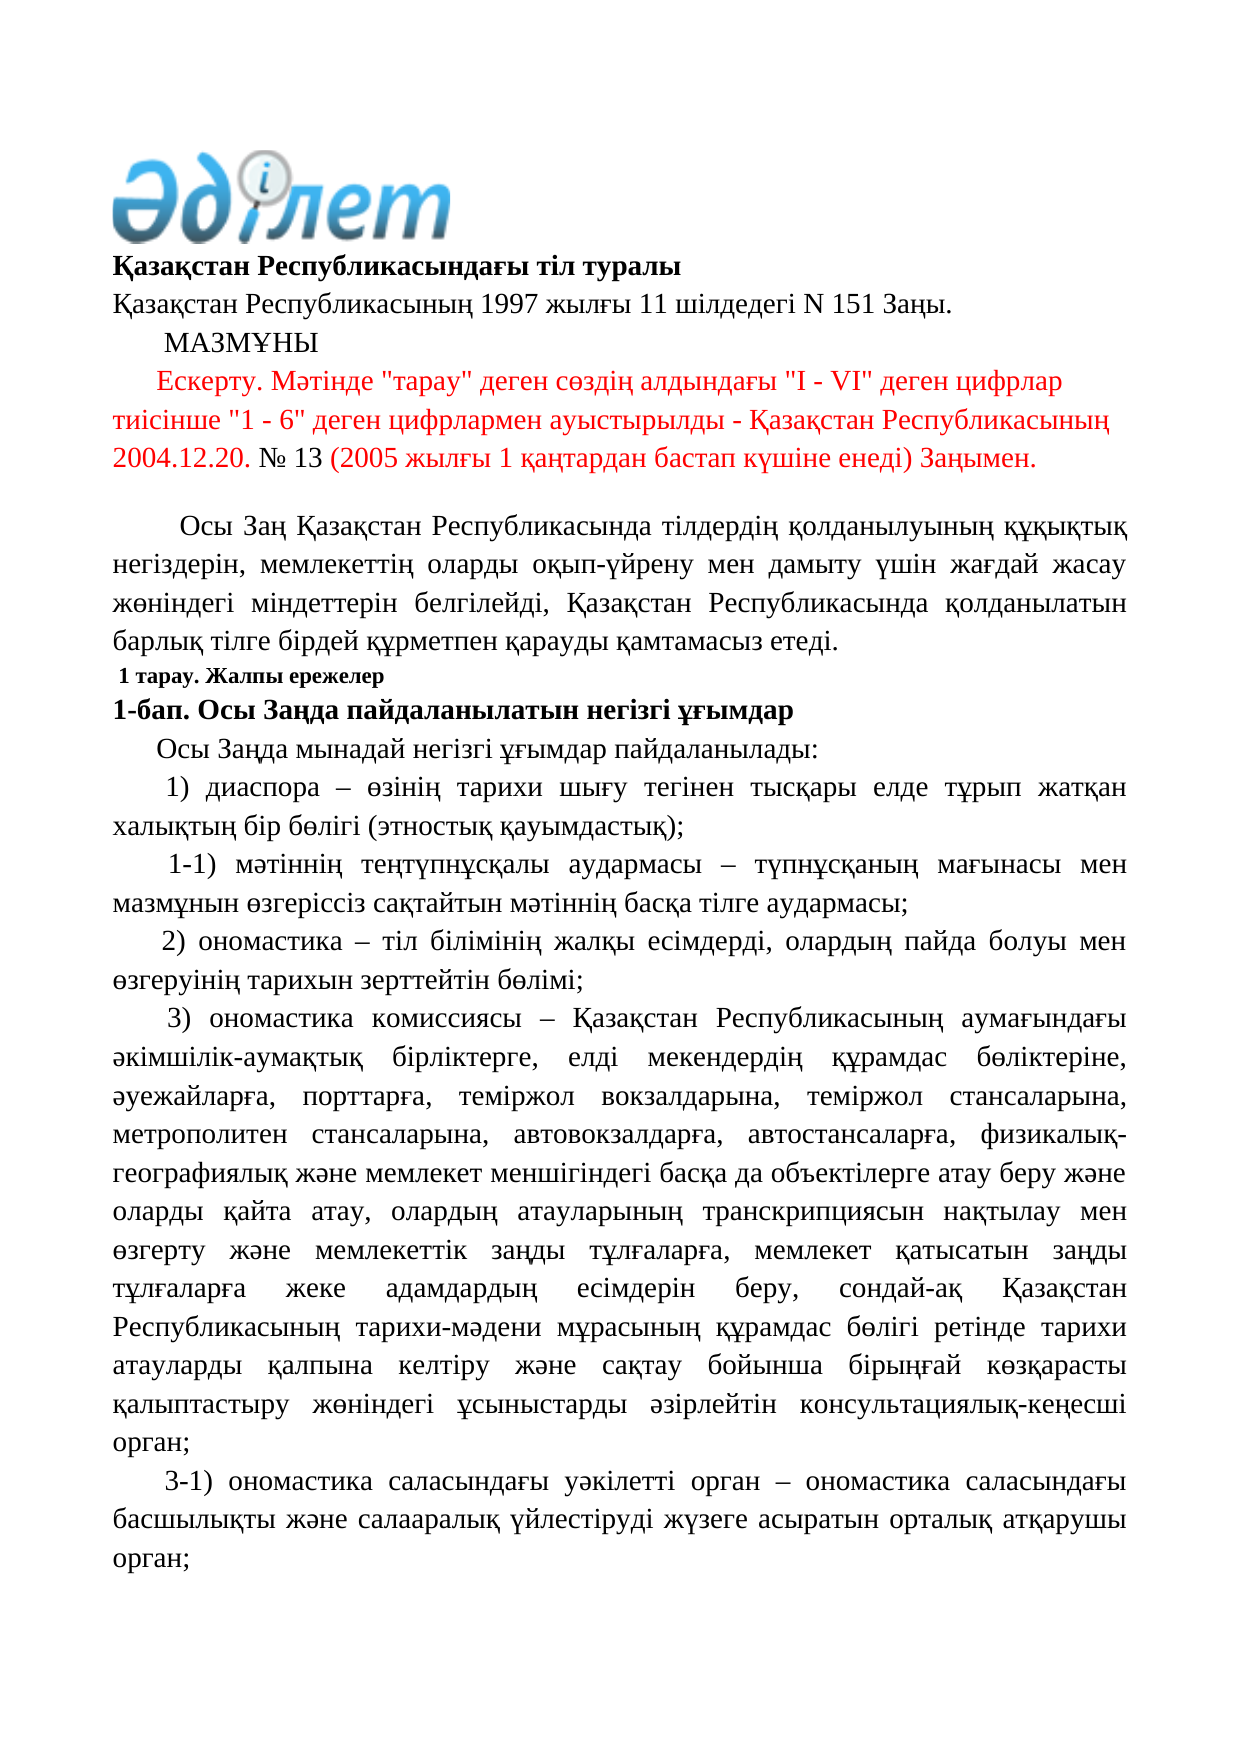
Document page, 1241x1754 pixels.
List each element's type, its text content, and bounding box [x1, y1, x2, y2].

text 2) ономастика – тiл бiлiмiнiң жалқы есiмдердi, олардың пайда болуы мен өзгеруiнiң тарихын зерттейтiн бөлiмi; [112, 923, 1128, 996]
text 1-1) мәтіннің теңтүпнұсқалы аудармасы – түпнұсқаның мағынасы мен мазмұнын өзгеріссіз сақтайтын мәтіннің басқа тілге аудармасы; [112, 846, 1128, 918]
text 1) диаспора – өзiнiң тарихи шығу тегiнен тысқары елде тұрып жатқан халықтың бiр бөлiгi (этностық қауымдастық); [112, 769, 1128, 841]
text 1 тарау. Жалпы ережелер [112, 662, 1128, 688]
text Ескерту. Мәтiнде "тарау" деген сөздiң алдындағы "I - VI" деген цифрлар тиiсiнше "1 - 6" деген цифрлармен ауыстырылды - Қазақстан Республикасының 2004.12.20. № 13 (2005 жылғы 1 қаңтардан бастап күшіне енеді) Заңымен. [112, 363, 1128, 504]
text МАЗМҰНЫ [112, 325, 1128, 358]
text 3-1) ономастика саласындағы уәкілетті орган – ономастика саласындағы басшылықты және салааралық үйлестіруді жүзеге асыратын орталық атқарушы орган; [112, 1463, 1128, 1574]
picture [112, 150, 451, 244]
text 3) ономастика комиссиясы – Қазақстан Республикасының аумағындағы әкiмшiлiк-аумақтық бiрлiктерге, елді мекендердің құрамдас бөлiктерiне, әуежайларға, порттарға, теміржол вокзалдарына, теміржол стансаларына, метрополитен стансаларына, автовокзалдарға, автостансаларға, физикалық-географиялық және мемлекет меншігіндегі басқа да объектілерге атау беру және оларды қайта атау, олардың атауларының транскрипциясын нақтылау мен өзгерту және мемлекеттік заңды тұлғаларға, мемлекет қатысатын заңды тұлғаларға жеке адамдардың есімдерін беру, сондай-ақ Қазақстан Республикасының тарихи-мәдени мұрасының құрамдас бөлiгi ретiнде тарихи атауларды қалпына келтiру және сақтау бойынша бiрыңғай көзқарасты қалыптастыру жөнiндегi ұсыныстарды әзiрлейтiн консультациялық-кеңесшi орган; [112, 1001, 1128, 1458]
text Осы Заңда мынадай негізгі ұғымдар пайдаланылады: [112, 731, 1128, 764]
text Қазақстан Республикасының 1997 жылғы 11 шiлдедегі N 151 Заңы. [112, 286, 1128, 320]
text Қазақстан Республикасындағы тiл туралы [112, 248, 1128, 281]
text 1-бап. Осы Заңда пайдаланылатын негізгі ұғымдар [112, 692, 1128, 726]
text Осы Заң Қазақстан Республикасында тiлдердiң қолданылуының құқықтық негiздерiн, мемлекеттiң оларды оқып-үйрену мен дамыту үшiн жағдай жасау жөнiндегi мiндеттерiн белгiлейдi, Қазақстан Республикасында қолданылатын барлық тiлге бiрдей құрметпен қарауды қамтамасыз етедi. [112, 508, 1128, 657]
